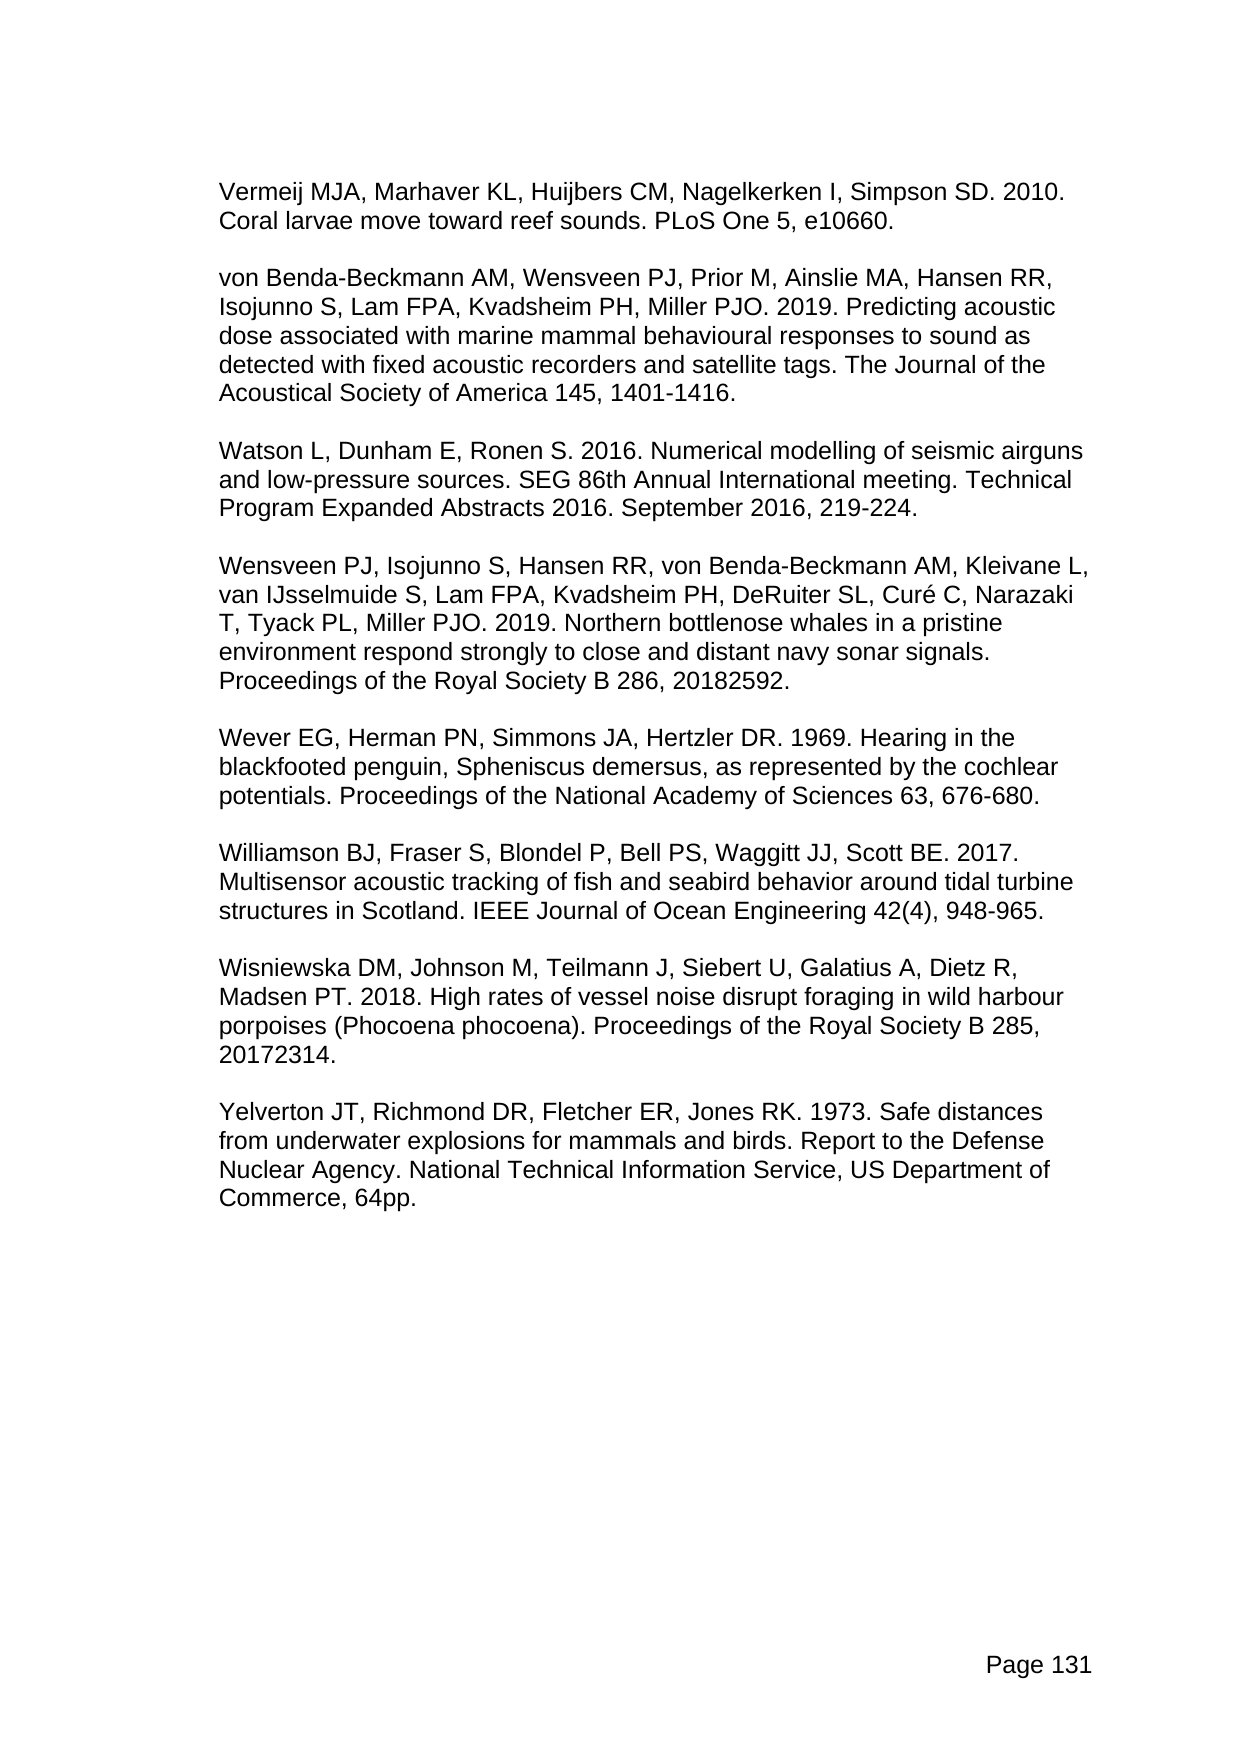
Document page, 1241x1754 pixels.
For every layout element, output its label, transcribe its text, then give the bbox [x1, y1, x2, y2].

text Vermeij MJA, Marhaver KL, Huijbers CM, Nagelkerken I, Simpson SD. 2010. Coral larvae move toward reef sounds. PLoS One 5, e10660. [218, 177, 1092, 235]
text Watson L, Dunham E, Ronen S. 2016. Numerical modelling of seismic airguns and low-pressure sources. SEG 86th Annual International meeting. Technical Program Expanded Abstracts 2016. September 2016, 219-224. [218, 436, 1092, 522]
text Wever EG, Herman PN, Simmons JA, Hertzler DR. 1969. Hearing in the blackfooted penguin, Spheniscus demersus, as represented by the cochlear potentials. Proceedings of the National Academy of Sciences 63, 676-680. [218, 723, 1092, 810]
text von Benda-Beckmann AM, Wensveen PJ, Prior M, Ainslie MA, Hansen RR, Isojunno S, Lam FPA, Kvadsheim PH, Miller PJO. 2019. Predicting acoustic dose associated with marine mammal behavioural responses to sound as detected with fixed acoustic recorders and satellite tags. The Journal of the Acoustical Society of America 145, 1401-1416. [218, 263, 1092, 407]
text Wensveen PJ, Isojunno S, Hansen RR, von Benda-Beckmann AM, Kleivane L, van IJsselmuide S, Lam FPA, Kvadsheim PH, DeRuiter SL, Curé C, Narazaki T, Tyack PL, Miller PJO. 2019. Northern bottlenose whales in a pristine environment respond strongly to close and distant navy sonar signals. Proceedings of the Royal Society B 286, 20182592. [218, 551, 1092, 695]
text Williamson BJ, Fraser S, Blondel P, Bell PS, Waggitt JJ, Scott BE. 2017. Multisensor acoustic tracking of fish and seabird behavior around tidal turbine structures in Scotland. IEEE Journal of Ocean Engineering 42(4), 948-965. [218, 838, 1092, 925]
text Wisniewska DM, Johnson M, Teilmann J, Siebert U, Galatius A, Dietz R, Madsen PT. 2018. High rates of vessel noise disrupt foraging in wild harbour porpoises (Phocoena phocoena). Proceedings of the Royal Society B 285, 20172314. [218, 953, 1092, 1068]
text Yelverton JT, Richmond DR, Fletcher ER, Jones RK. 1973. Safe distances from underwater explosions for mammals and birds. Report to the Defense Nuclear Agency. National Technical Information Service, US Department of Commerce, 64pp. [218, 1097, 1092, 1212]
